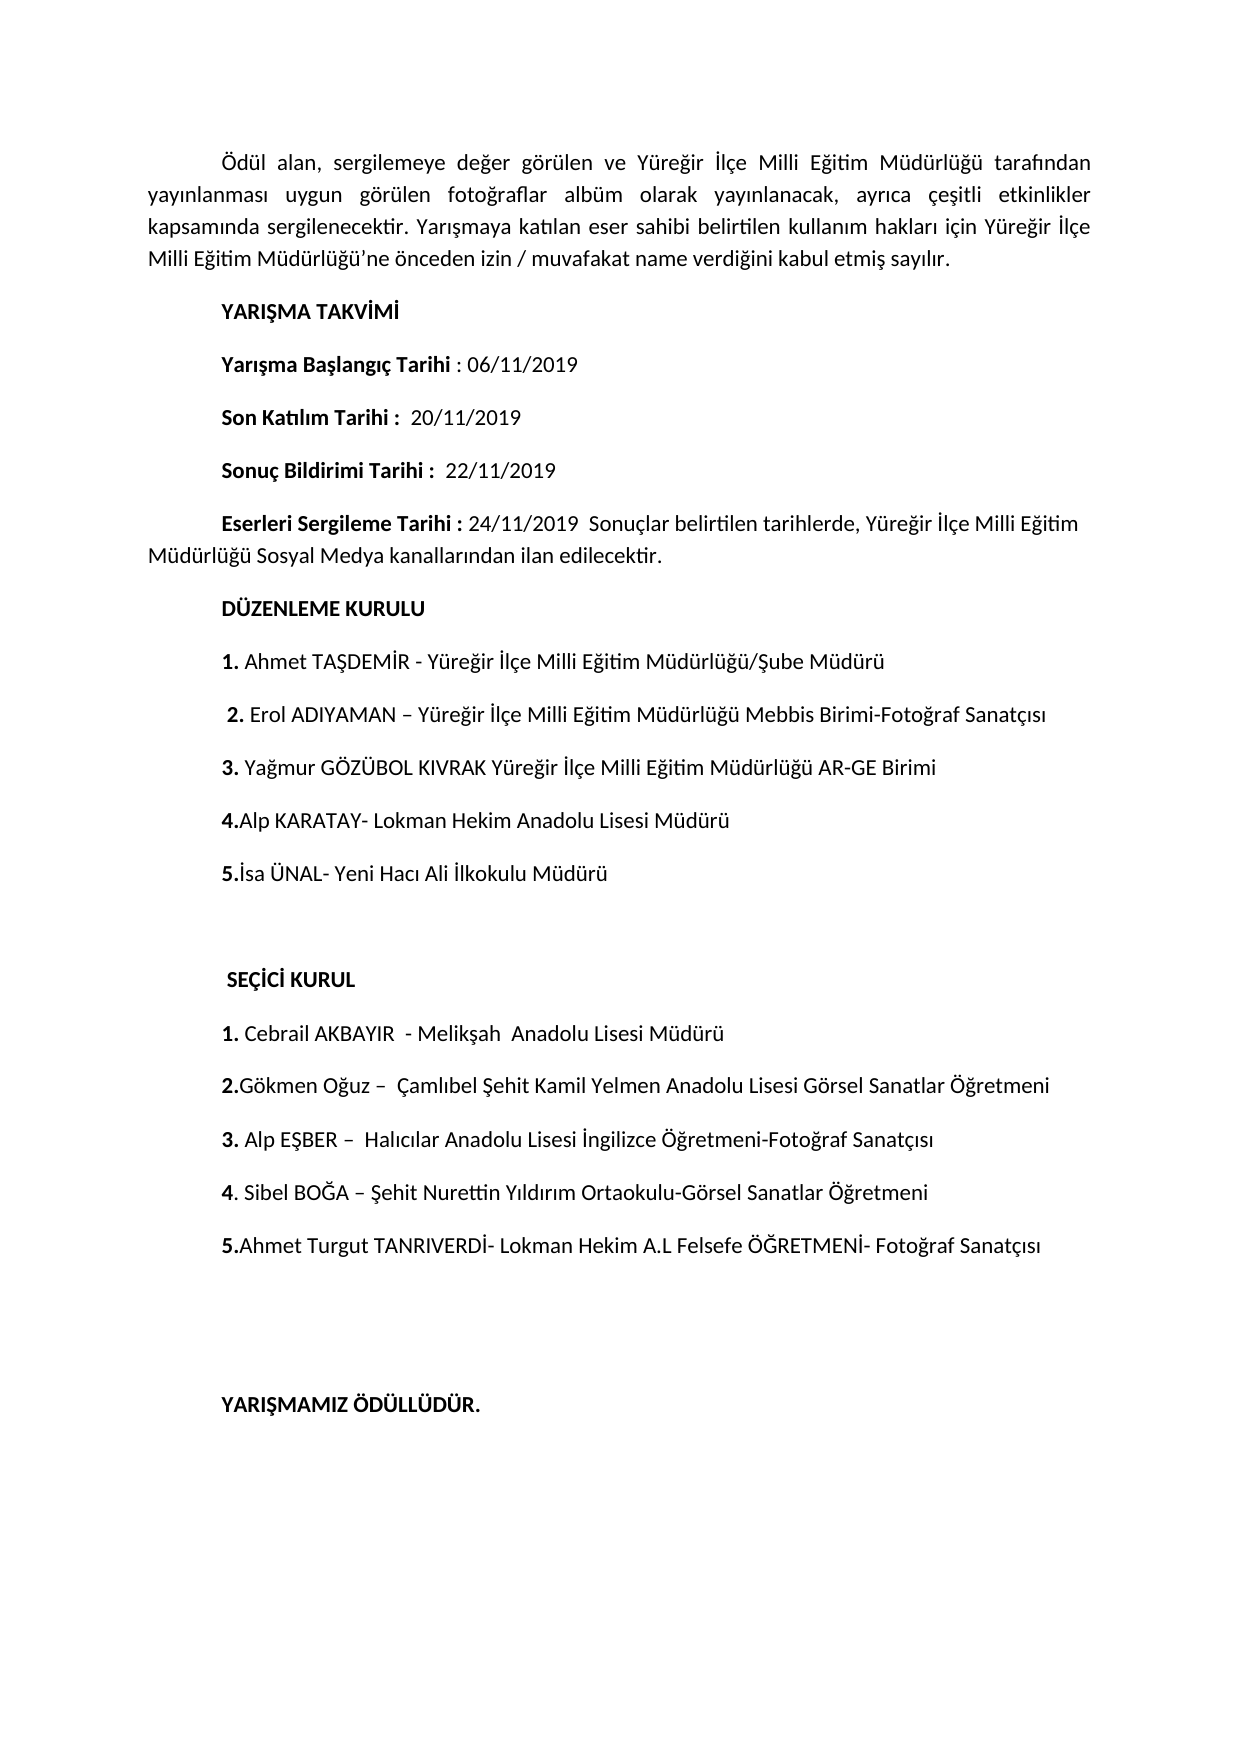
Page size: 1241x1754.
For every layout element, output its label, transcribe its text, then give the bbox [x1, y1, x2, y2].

text YARIŞMA TAKVİMİ [148, 297, 1093, 325]
text 2.Gökmen Oğuz – Çamlıbel Şehit Kamil Yelmen Anadolu Lisesi Görsel Sanatlar Öğretmeni [148, 1072, 1093, 1100]
text 1. Ahmet TAŞDEMİR - Yüreğir İlçe Milli Eğitim Müdürlüğü/Şube Müdürü [148, 647, 1093, 676]
text YARIŞMAMIZ ÖDÜLLÜDÜR. [148, 1390, 1093, 1418]
text 5.İsa ÜNAL- Yeni Hacı Ali İlkokulu Müdürü [148, 859, 1093, 888]
text 1. Cebrail AKBAYIR - Melikşah Anadolu Lisesi Müdürü [148, 1019, 1093, 1047]
text DÜZENLEME KURULU [148, 594, 1093, 622]
text 5.Ahmet Turgut TANRIVERDİ- Lokman Hekim A.L Felsefe ÖĞRETMENİ- Fotoğraf Sanatçısı [148, 1231, 1093, 1259]
text 4. Sibel BOĞA – Şehit Nurettin Yıldırım Ortaokulu-Görsel Sanatlar Öğretmeni [148, 1178, 1093, 1206]
text 3. Alp EŞBER – Halıcılar Anadolu Lisesi İngilizce Öğretmeni-Fotoğraf Sanatçısı [148, 1125, 1093, 1153]
text Son Katılım Tarihi : 20/11/2019 [148, 403, 1093, 431]
text Sonuç Bildirimi Tarihi : 22/11/2019 [148, 456, 1093, 484]
text 2. Erol ADIYAMAN – Yüreğir İlçe Milli Eğitim Müdürlüğü Mebbis Birimi-Fotoğraf Sanatçısı [148, 701, 1093, 728]
text SEÇİCİ KURUL [148, 966, 1093, 994]
text Ödül alan, sergilemeye değer görülen ve Yüreğir İlçe Milli Eğitim Müdürlüğü tarafından yayınlanması uygun görülen fotoğraflar albüm olarak yayınlanacak, ayrıca çeşitli etkinlikler kapsamında sergilenecektir. Yarışmaya katılan eser sahibi belirtilen kullanım hakları için Yüreğir İlçe Milli Eğitim Müdürlüğü’ne önceden izin / muvafakat name verdiğini kabul etmiş sayılır. [148, 148, 1093, 272]
text 3. Yağmur GÖZÜBOL KIVRAK Yüreğir İlçe Milli Eğitim Müdürlüğü AR-GE Birimi [148, 753, 1093, 782]
text 4.Alp KARATAY- Lokman Hekim Anadolu Lisesi Müdürü [148, 807, 1093, 834]
text Eserleri Sergileme Tarihi : 24/11/2019 Sonuçlar belirtilen tarihlerde, Yüreğir İlçe Milli Eğitim Müdürlüğü Sosyal Medya kanallarından ilan edilecektir. [148, 509, 1093, 569]
text Yarışma Başlangıç Tarihi : 06/11/2019 [148, 350, 1093, 378]
